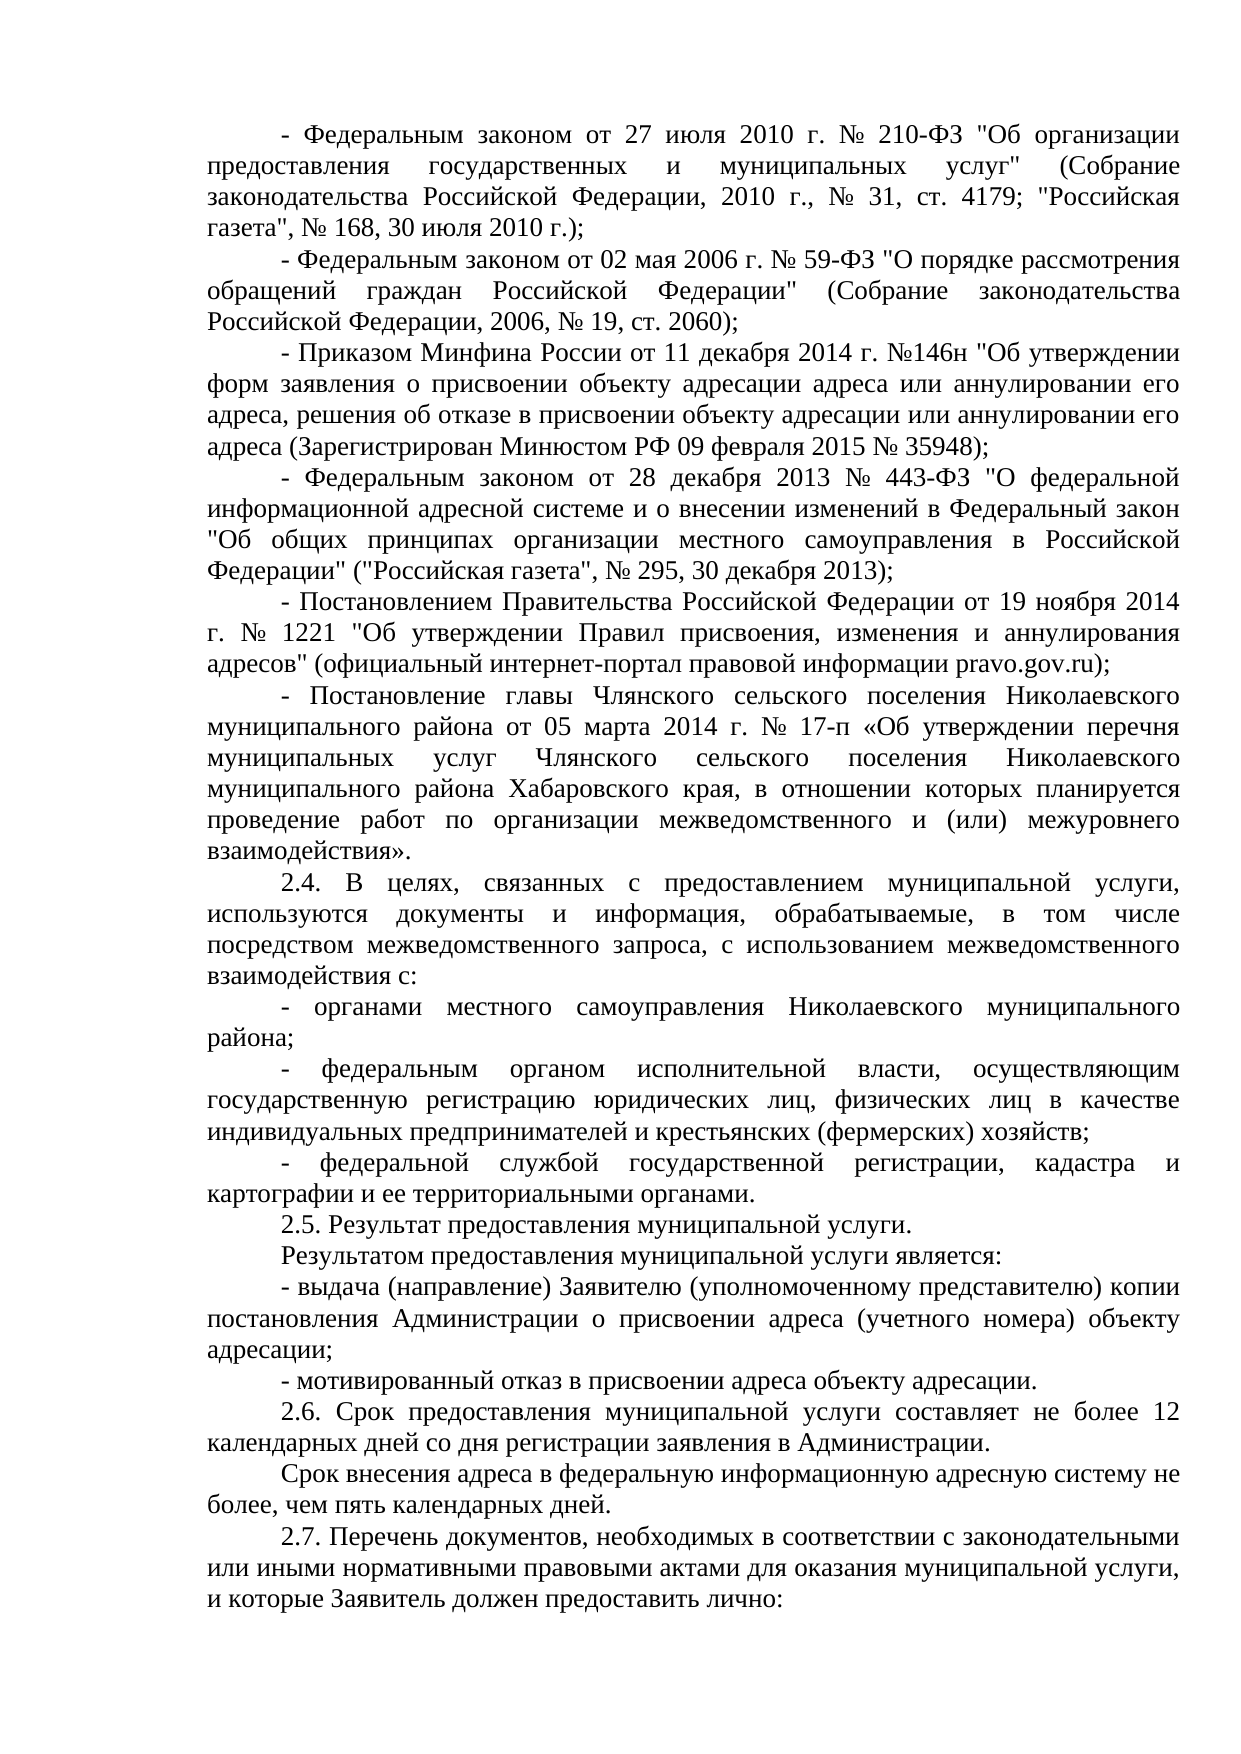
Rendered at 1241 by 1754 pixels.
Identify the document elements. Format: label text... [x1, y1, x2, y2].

text - Приказом Минфина России от 11 декабря 2014 г. №146н "Об утверждении форм заявления о присвоении объекту адресации адреса или аннулировании его адреса, решения об отказе в присвоении объекту адресации или аннулировании его адреса (Зарегистрирован Минюстом РФ 09 февраля 2015 № 35948); [207, 336, 1181, 461]
text - Федеральным законом от 02 мая . № 59-ФЗ "О порядке рассмотрения обращений граждан Российской Федерации" (Собрание законодательства Российской Федерации, 2006, № 19, ст. 2060); [207, 243, 1181, 336]
text - Федеральным законом от 28 декабря 2013 № 443-ФЗ "О федеральной информационной адресной системе и о внесении изменений в Федеральный закон "Об общих принципах организации местного самоуправления в Российской Федерации" ("Российская газета", № 295, 30 декабря 2013); [207, 461, 1181, 585]
text - Постановление главы Члянского сельского поселения Николаевского муниципального района от 05 марта 2014 г. № 17-п «Об утверждении перечня муниципальных услуг Члянского сельского поселения Николаевского муниципального района Хабаровского края, в отношении которых планируется проведение работ по организации межведомственного и (или) межуровнего взаимодействия». [207, 679, 1181, 866]
text - мотивированный отказ в присвоении адреса объекту адресации. [207, 1364, 1181, 1395]
text Срок внесения адреса в федеральную информационную адресную систему не более, чем пять календарных дней. [207, 1457, 1181, 1520]
text - федеральной службой государственной регистрации, кадастра и картографии и ее территориальными органами. [207, 1146, 1181, 1208]
text - выдача (направление) Заявителю (уполномоченному представителю) копии постановления Администрации о присвоении адреса (учетного номера) объекту адресации; [207, 1271, 1181, 1364]
text - Постановлением Правительства Российской Федерации от 19 ноября 2014 г. № 1221 "Об утверждении Правил присвоения, изменения и аннулирования адресов" (официальный интернет-портал правовой информации pravo.gov.ru); [207, 585, 1181, 679]
text Результатом предоставления муниципальной услуги является: [207, 1239, 1181, 1271]
text 2.5. Результат предоставления муниципальной услуги. [207, 1208, 1181, 1239]
text 2.6. Срок предоставления муниципальной услуги составляет не более 12 календарных дней со дня регистрации заявления в Администрации. [207, 1395, 1181, 1457]
text 2.7. Перечень документов, необходимых в соответствии с законодательными или иными нормативными правовыми актами для оказания муниципальной услуги, и которые Заявитель должен предоставить лично: [207, 1520, 1181, 1613]
text 2.4. В целях, связанных с предоставлением муниципальной услуги, используются документы и информация, обрабатываемые, в том числе посредством межведомственного запроса, с использованием межведомственного взаимодействия с: [207, 866, 1181, 990]
text - органами местного самоуправления Николаевского муниципального района; [207, 990, 1181, 1052]
text - федеральным органом исполнительной власти, осуществляющим государственную регистрацию юридических лиц, физических лиц в качестве индивидуальных предпринимателей и крестьянских (фермерских) хозяйств; [207, 1052, 1181, 1146]
text - Федеральным законом от 27 июля . № 210-ФЗ "Об организации предоставления государственных и муниципальных услуг" (Собрание законодательства Российской Федерации, ., № 31, ст. 4179; "Российская газета", № 168, 30 июля 2010 г.); [207, 118, 1181, 243]
